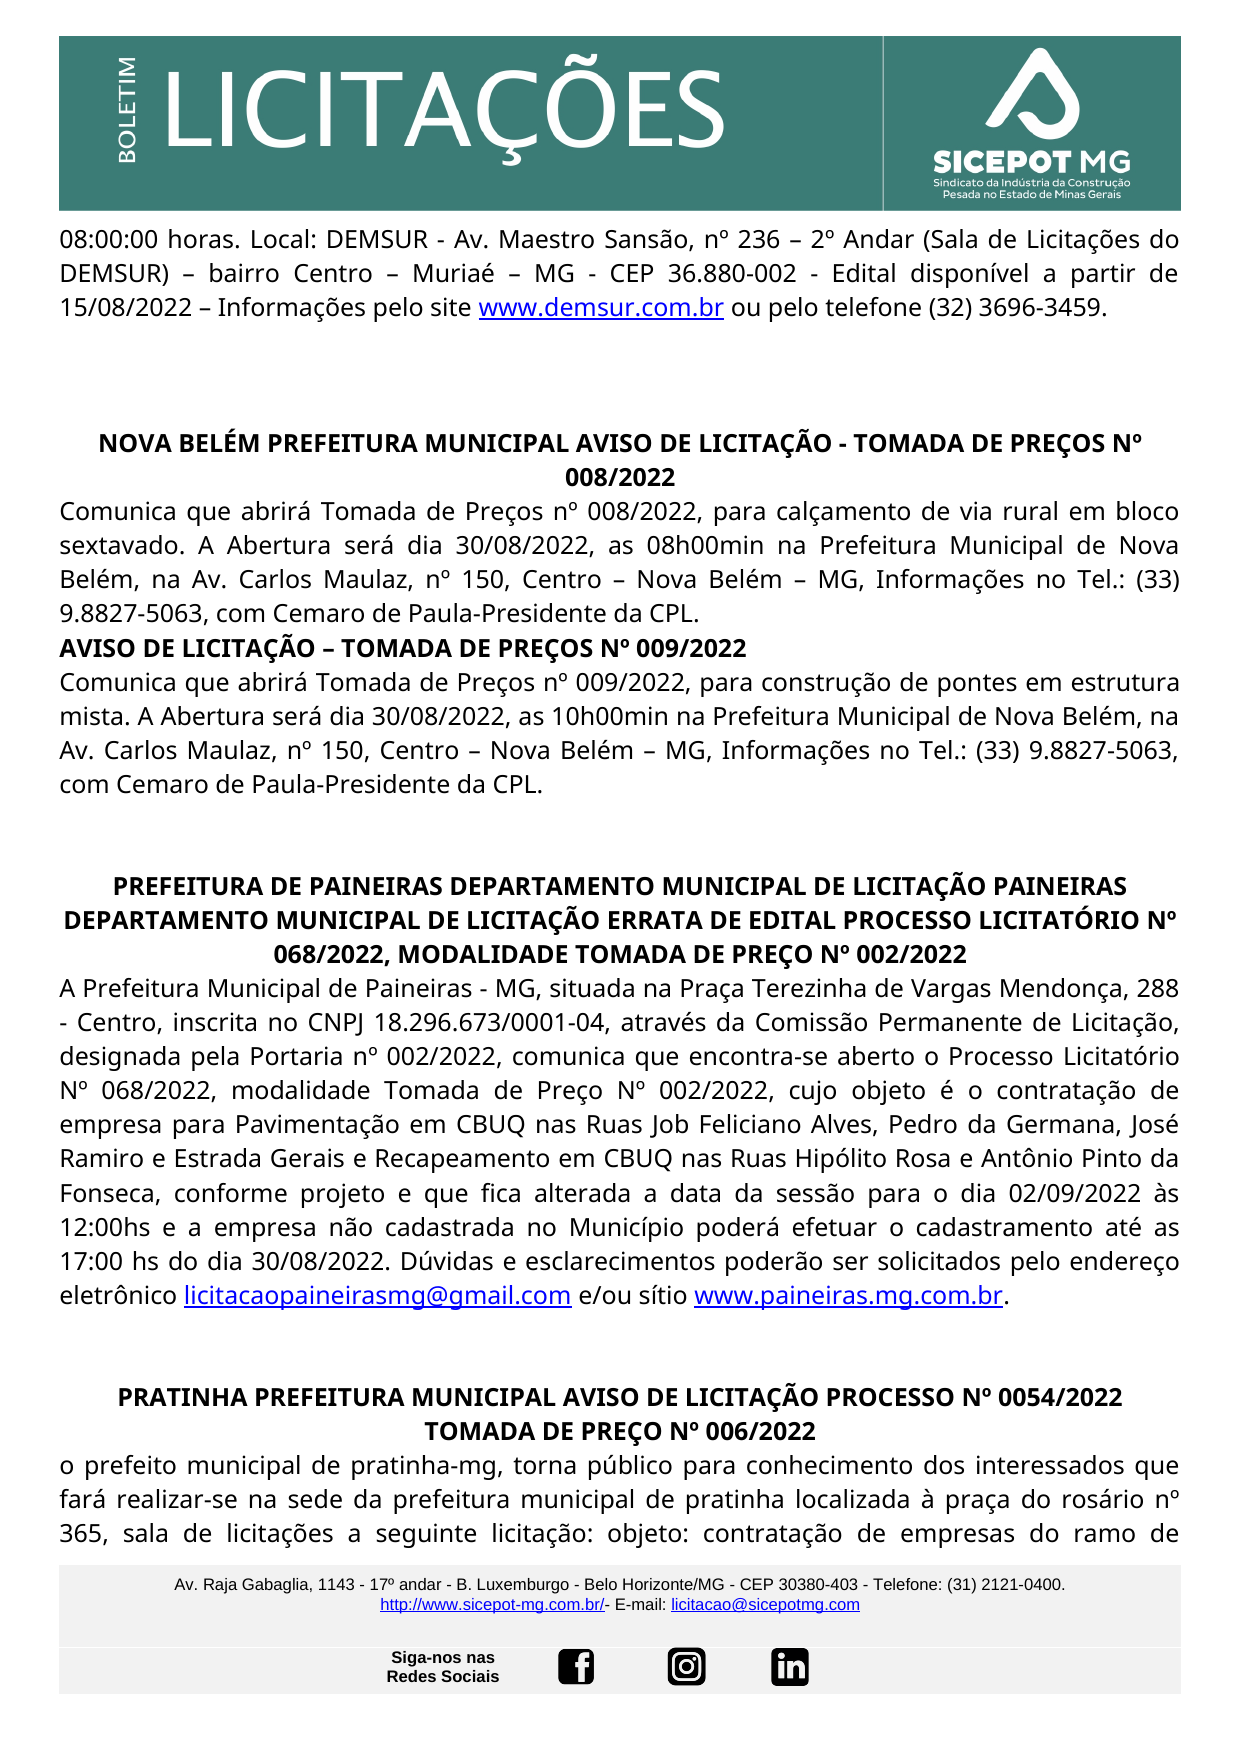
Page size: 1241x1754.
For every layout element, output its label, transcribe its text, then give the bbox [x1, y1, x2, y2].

text A Prefeitura Municipal de Paineiras - MG, situada na Praça Terezinha de Vargas Mendonça, 288 - Centro, inscrita no CNPJ 18.296.673/0001-04, através da Comissão Permanente de Licitação, designada pela Portaria nº 002/2022, comunica que encontra-se aberto o Processo Licitatório Nº 068/2022, modalidade Tomada de Preço Nº 002/2022, cujo objeto é o contratação de empresa para Pavimentação em CBUQ nas Ruas Job Feliciano Alves, Pedro da Germana, José Ramiro e Estrada Gerais e Recapeamento em CBUQ nas Ruas Hipólito Rosa e Antônio Pinto da Fonseca, conforme projeto e que fica alterada a data da sessão para o dia 02/09/2022 às 12:00hs e a empresa não cadastrada no Município poderá efetuar o cadastramento até as 17:00 hs do dia 30/08/2022. Dúvidas e esclarecimentos poderão ser solicitados pelo endereço eletrônico licitacaopaineirasmg@gmail.com e/ou sítio www.paineiras.mg.com.br. [59, 971, 1181, 1311]
picture [59, 36, 1181, 211]
text PRATINHA PREFEITURA MUNICIPAL AVISO DE LICITAÇÃO PROCESSO Nº 0054/2022 TOMADA DE PREÇO Nº 006/2022 [59, 1379, 1181, 1448]
text Comunica que abrirá Tomada de Preços nº 009/2022, para construção de pontes em estrutura mista. A Abertura será dia 30/08/2022, as 10h00min na Prefeitura Municipal de Nova Belém, na Av. Carlos Maulaz, nº 150, Centro – Nova Belém – MG, Informações no Tel.: (33) 9.8827-5063, com Cemaro de Paula-Presidente da CPL. [59, 664, 1181, 801]
picture [667, 1647, 706, 1686]
picture [771, 1648, 809, 1686]
text Comunica que abrirá Tomada de Preços nº 008/2022, para calçamento de via rural em bloco sextavado. A Abertura será dia 30/08/2022, as 08h00min na Prefeitura Municipal de Nova Belém, na Av. Carlos Maulaz, nº 150, Centro – Nova Belém – MG, Informações no Tel.: (33) 9.8827-5063, com Cemaro de Paula-Presidente da CPL. [59, 494, 1181, 630]
text PREFEITURA DE PAINEIRAS DEPARTAMENTO MUNICIPAL DE LICITAÇÃO PAINEIRAS DEPARTAMENTO MUNICIPAL DE LICITAÇÃO ERRATA DE EDITAL PROCESSO LICITATÓRIO Nº 068/2022, MODALIDADE TOMADA DE PREÇO Nº 002/2022 [59, 869, 1181, 971]
picture [557, 1648, 594, 1685]
text AVISO DE LICITAÇÃO – TOMADA DE PREÇOS Nº 009/2022 [59, 630, 1181, 664]
text NOVA BELÉM PREFEITURA MUNICIPAL AVISO DE LICITAÇÃO - TOMADA DE PREÇOS Nº 008/2022 [59, 426, 1181, 494]
